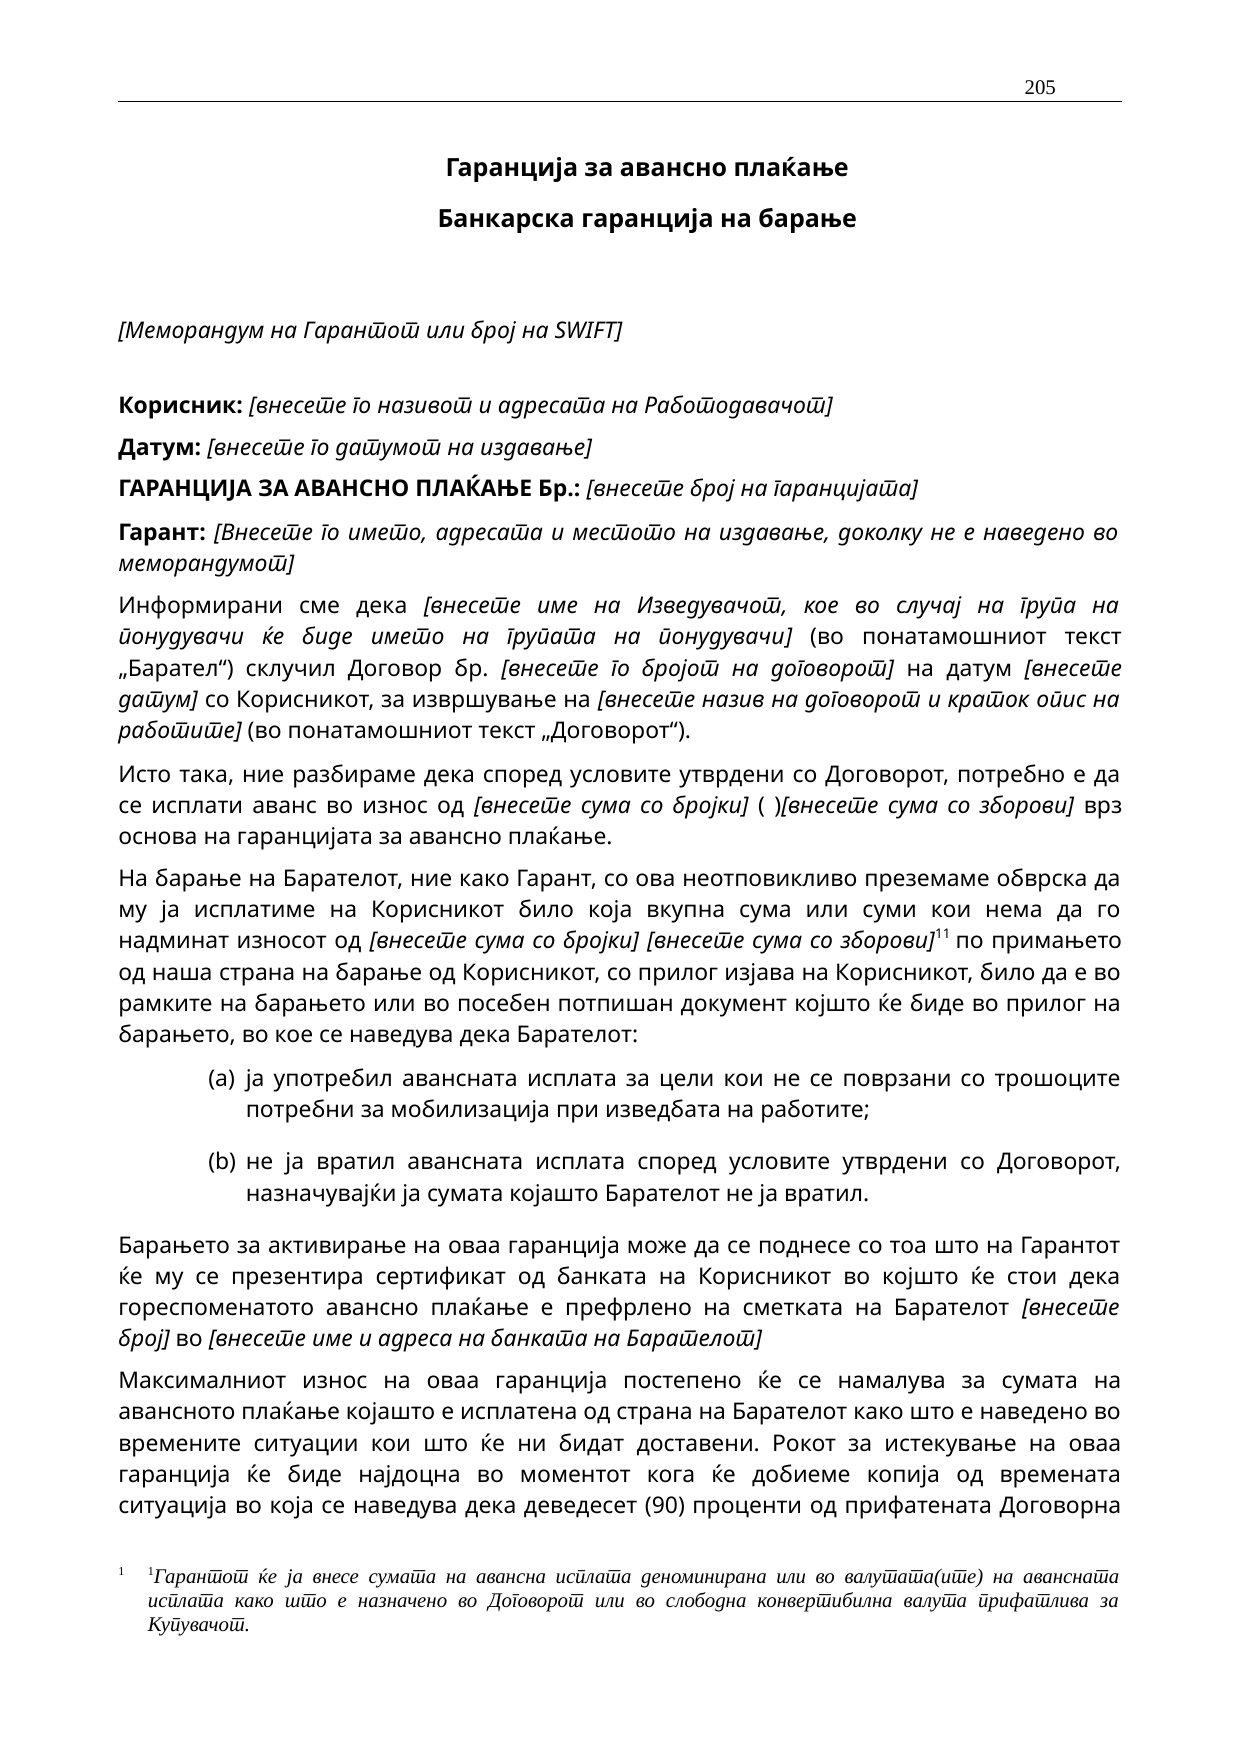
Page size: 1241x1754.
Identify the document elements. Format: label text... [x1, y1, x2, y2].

list не ја вратил авансната исплата според условите утврдени со Договорот, назначувајќи ја сумата којашто Барателот не ја вратил. [208, 1145, 1122, 1208]
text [118, 1364, 1122, 1520]
text Барањето за активирање на оваа гаранција може да се поднесе со тоа што на Гарантот ќе му се презентира сертификат од банката на Корисникот во којшто ќе стои дека гореспоменатото авансно плаќање е префрлено на сметката на Барателот [внесете број] во [внесете име и адреса на банката на Барателот] [118, 1228, 1122, 1353]
text ГАРАНЦИЈА ЗА АВАНСНО ПЛАЌАЊЕ Бр.: [внесете број на гаранцијата] [118, 472, 1122, 503]
text Гарант: [Внесете го името, адресата и местото на издавање, доколку не е наведено во меморандумот] [118, 516, 1122, 578]
text Информирани сме дека [внесете име на Изведувачот, кое во случај на група на понудувачи ќе биде името на групата на понудувачи] (во понатамошниот текст „Барател“) склучил Договор бр. [внесете го бројот на договорот] на датум [внесете датум] со Корисникот, за извршување на [внесете назив на договорот и краток опис на работите] (во понатамошниот текст „Договорот“). [118, 589, 1122, 745]
text На барање на Барателот, ние како Гарант, со ова неотповикливо преземаме обврска да му ја исплатиме на Корисникот било која вкупна сума или суми кои нема да го надминат износот од [внесете сума со бројки] [внесете сума со зборови]1 по примањето од наша страна на барање од Корисникот, со прилог изјава на Корисникот, било да е во рамките на барањето или во посебен потпишан документ којшто ќе биде во прилог на барањето, во кое се наведува дека Барателот: [118, 862, 1122, 1049]
list ја употребил авансната исплата за цели кои не се поврзани со трошоците потребни за мобилизација при изведбата на работите; [208, 1062, 1122, 1124]
text Исто така, ние разбираме дека според условите утврдени со Договорот, потребно е да се исплати аванс во износ од [внесете сума со бројки] ( )[внесете сума со зборови] врз основа на гаранцијата за авансно плаќање. [118, 758, 1122, 851]
subtitle Гаранција за авансно плаќање Банкарска гаранција на барање [172, 149, 1122, 234]
text Датум: [внесете го датумот на издавање] [118, 431, 1122, 462]
text [Меморандум на Гарантот или број на SWIFT] [118, 314, 1122, 345]
text Корисник: [внесете го називот и адресата на Работодавачот] [118, 389, 1122, 420]
